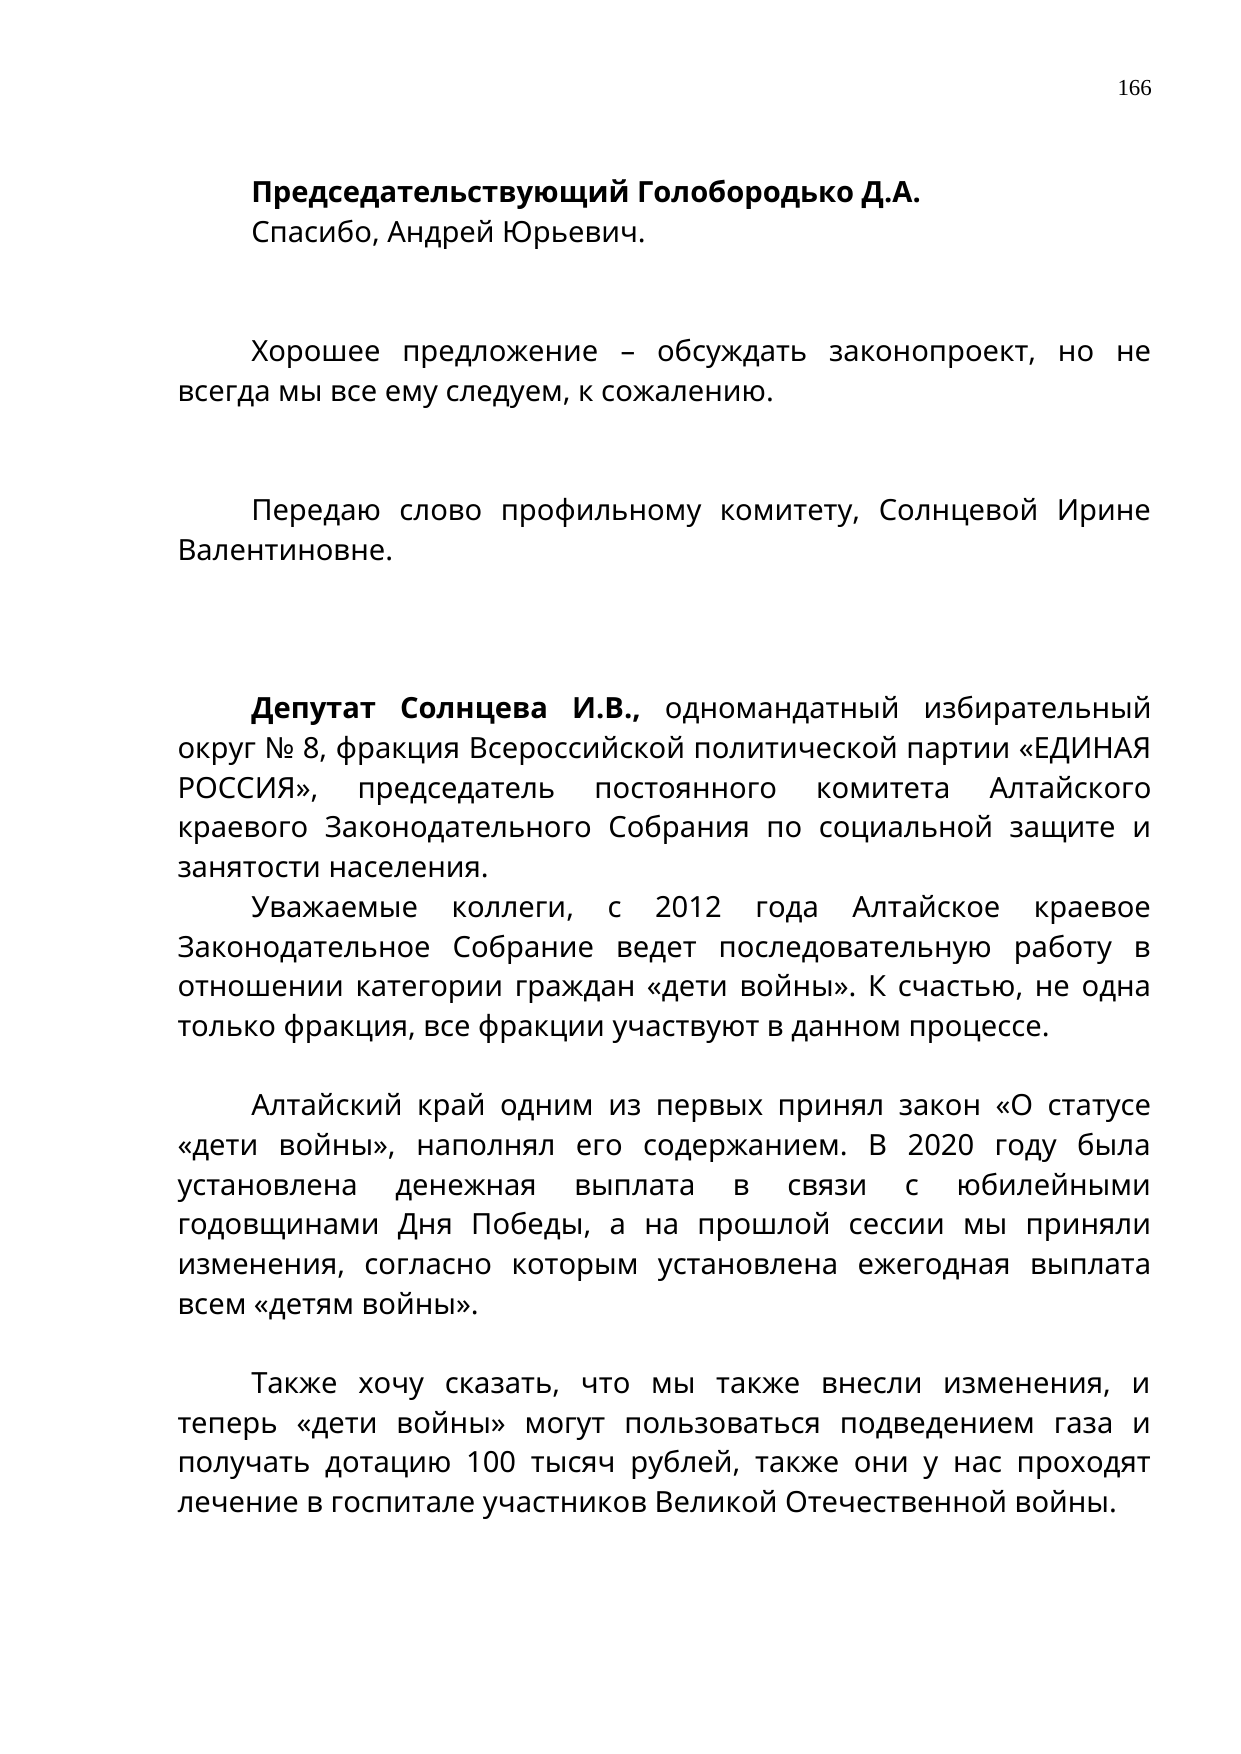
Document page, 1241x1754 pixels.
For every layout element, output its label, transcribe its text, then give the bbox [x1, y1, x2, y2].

text Уважаемые коллеги, с 2012 года Алтайское краевое Законодательное Собрание ведет последовательную работу в отношении категории граждан «дети войны». К счастью, не одна только фракция, все фракции участвуют в данном процессе. [177, 886, 1152, 1045]
text Хорошее предложение – обсуждать законопроект, но не всегда мы все ему следуем, к сожалению. [177, 331, 1152, 410]
text Председательствующий Голобородько Д.А. [177, 172, 1152, 211]
text Также хочу сказать, что мы также внесли изменения, и теперь «дети войны» могут пользоваться подведением газа и получать дотацию 100 тысяч рублей, также они у нас проходят лечение в госпитале участников Великой Отечественной войны. [177, 1362, 1152, 1521]
text Депутат Солнцева И.В., одномандатный избирательный округ № 8, фракция Всероссийской политической партии «ЕДИНАЯ РОССИЯ», председатель постоянного комитета Алтайского краевого Законодательного Собрания по социальной защите и занятости населения. [177, 688, 1152, 886]
text Спасибо, Андрей Юрьевич. [177, 211, 1152, 251]
text Алтайский край одним из первых принял закон «О статусе «дети войны», наполнял его содержанием. В 2020 году была установлена денежная выплата в связи с юбилейными годовщинами Дня Победы, а на прошлой сессии мы приняли изменения, согласно которым установлена ежегодная выплата всем «детям войны». [177, 1084, 1152, 1323]
text Передаю слово профильному комитету, Солнцевой Ирине Валентиновне. [177, 489, 1152, 569]
